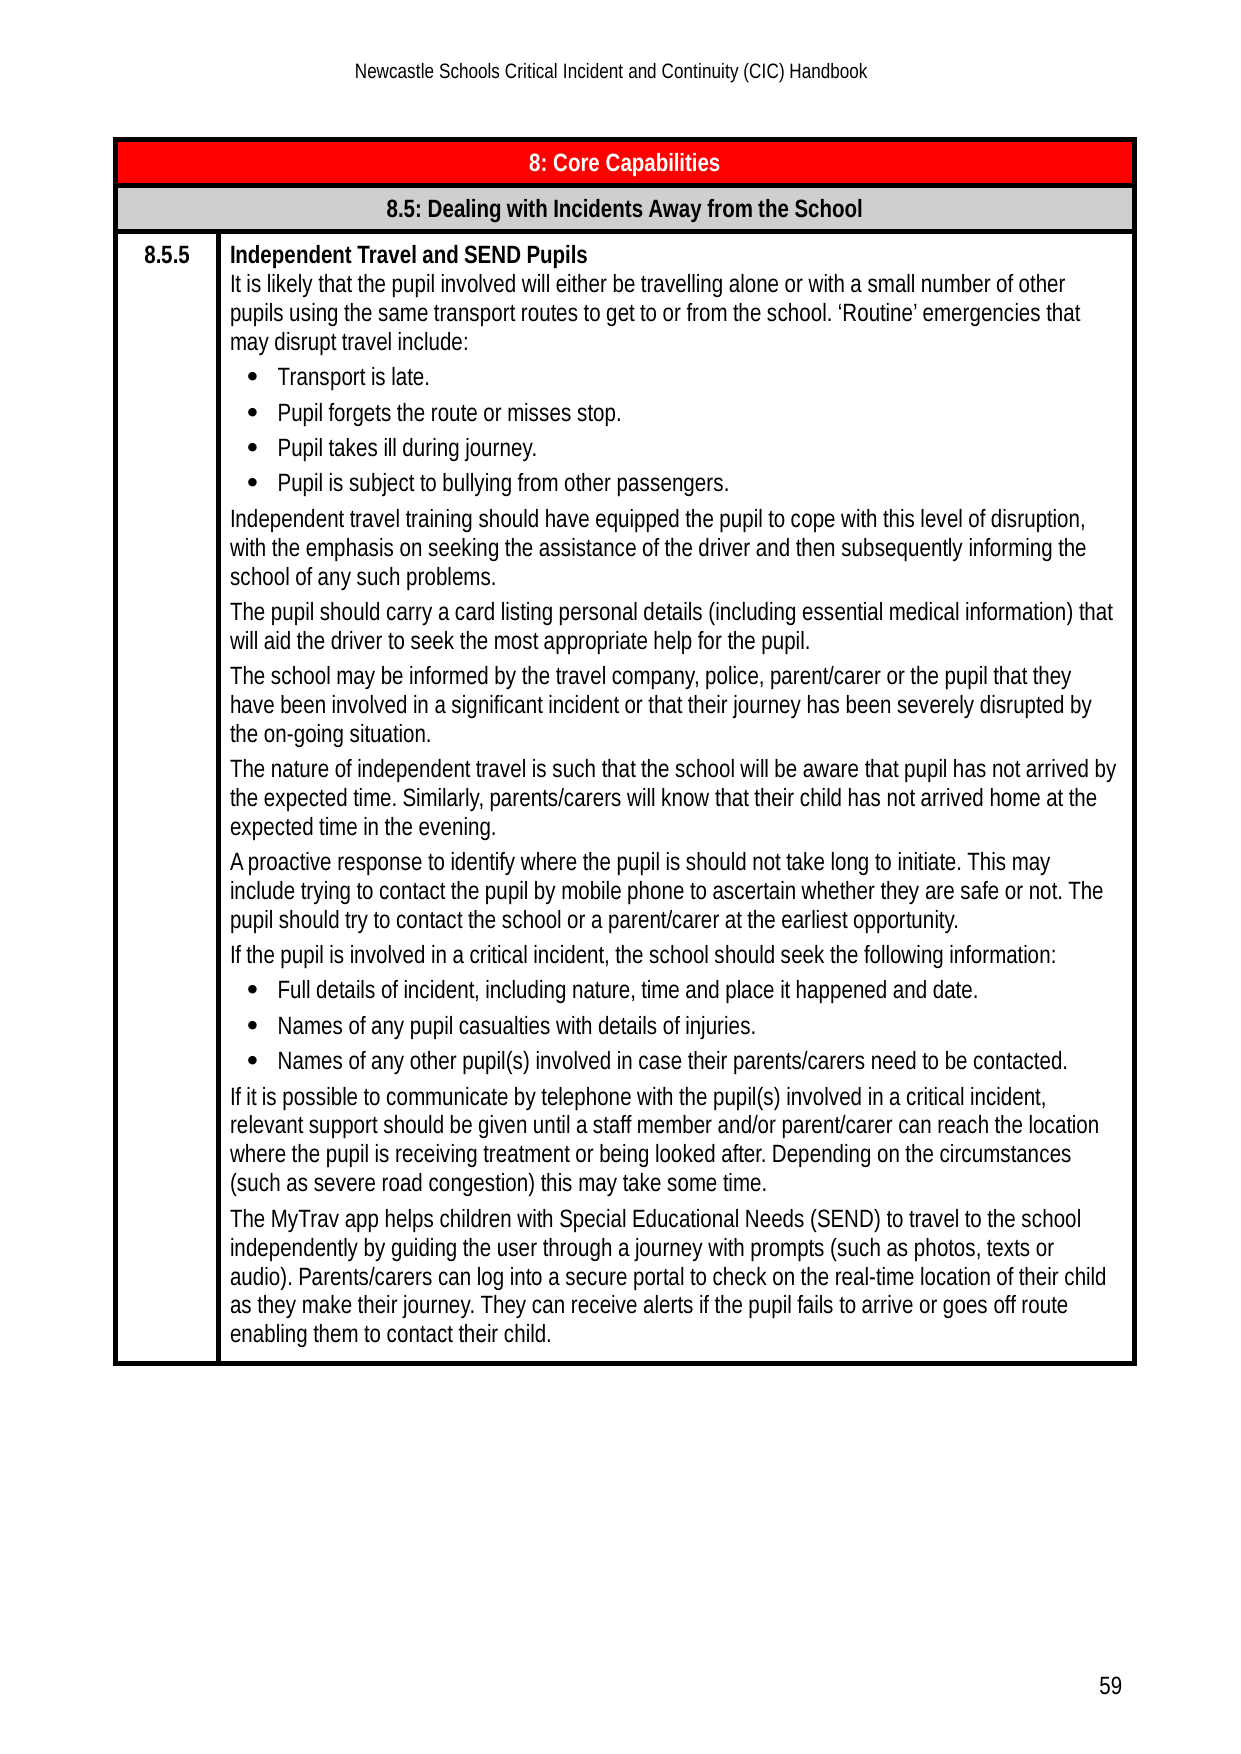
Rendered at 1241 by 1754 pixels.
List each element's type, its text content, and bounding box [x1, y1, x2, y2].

table_cell 8.5: Dealing with Incidents Away from the School [118, 188, 1132, 229]
table_cell 8.5.5 [118, 234, 216, 1361]
table_cell Independent Travel and SEND Pupils It is likely that the pupil involved will either be travelling alone or with a small number of other pupils using the same transport routes to get to or from the school. ‘Routine’ emergencies that may disrupt travel include: Transport is late. Pupil forgets the route or misses stop. Pupil takes ill during journey. Pupil is subject to bullying from other passengers. Independent travel training should have equipped the pupil to cope with this level of disruption, with the emphasis on seeking the assistance of the driver and then subsequently informing the school of any such problems. The pupil should carry a card listing personal details (including essential medical information) that will aid the driver to seek the most appropriate help for the pupil. The school may be informed by the travel company, police, parent/carer or the pupil that they have been involved in a significant incident or that their journey has been severely disrupted by the on-going situation. The nature of independent travel is such that the school will be aware that pupil has not arrived by the expected time. Similarly, parents/carers will know that their child has not arrived home at the expected time in the evening. A proactive response to identify where the pupil is should not take long to initiate. This may include trying to contact the pupil by mobile phone to ascertain whether they are safe or not. The pupil should try to contact the school or a parent/carer at the earliest opportunity. If the pupil is involved in a critical incident, the school should seek the following information: Full details of incident, including nature, time and place it happened and date. Names of any pupil casualties with details of injuries. Names of any other pupil(s) involved in case their parents/carers need to be contacted. If it is possible to communicate by telephone with the pupil(s) involved in a critical incident, relevant support should be given until a staff member and/or parent/carer can reach the location where the pupil is receiving treatment or being looked after. Depending on the circumstances (such as severe road congestion) this may take some time. The MyTrav app helps children with Special Educational Needs (SEND) to travel to the school independently by guiding the user through a journey with prompts (such as photos, texts or audio). Parents/carers can log into a secure portal to check on the real-time location of their child as they make their journey. They can receive alerts if the pupil fails to arrive or goes off route enabling them to contact their child. [221, 234, 1132, 1361]
table_header 8: Core Capabilities [118, 142, 1132, 183]
